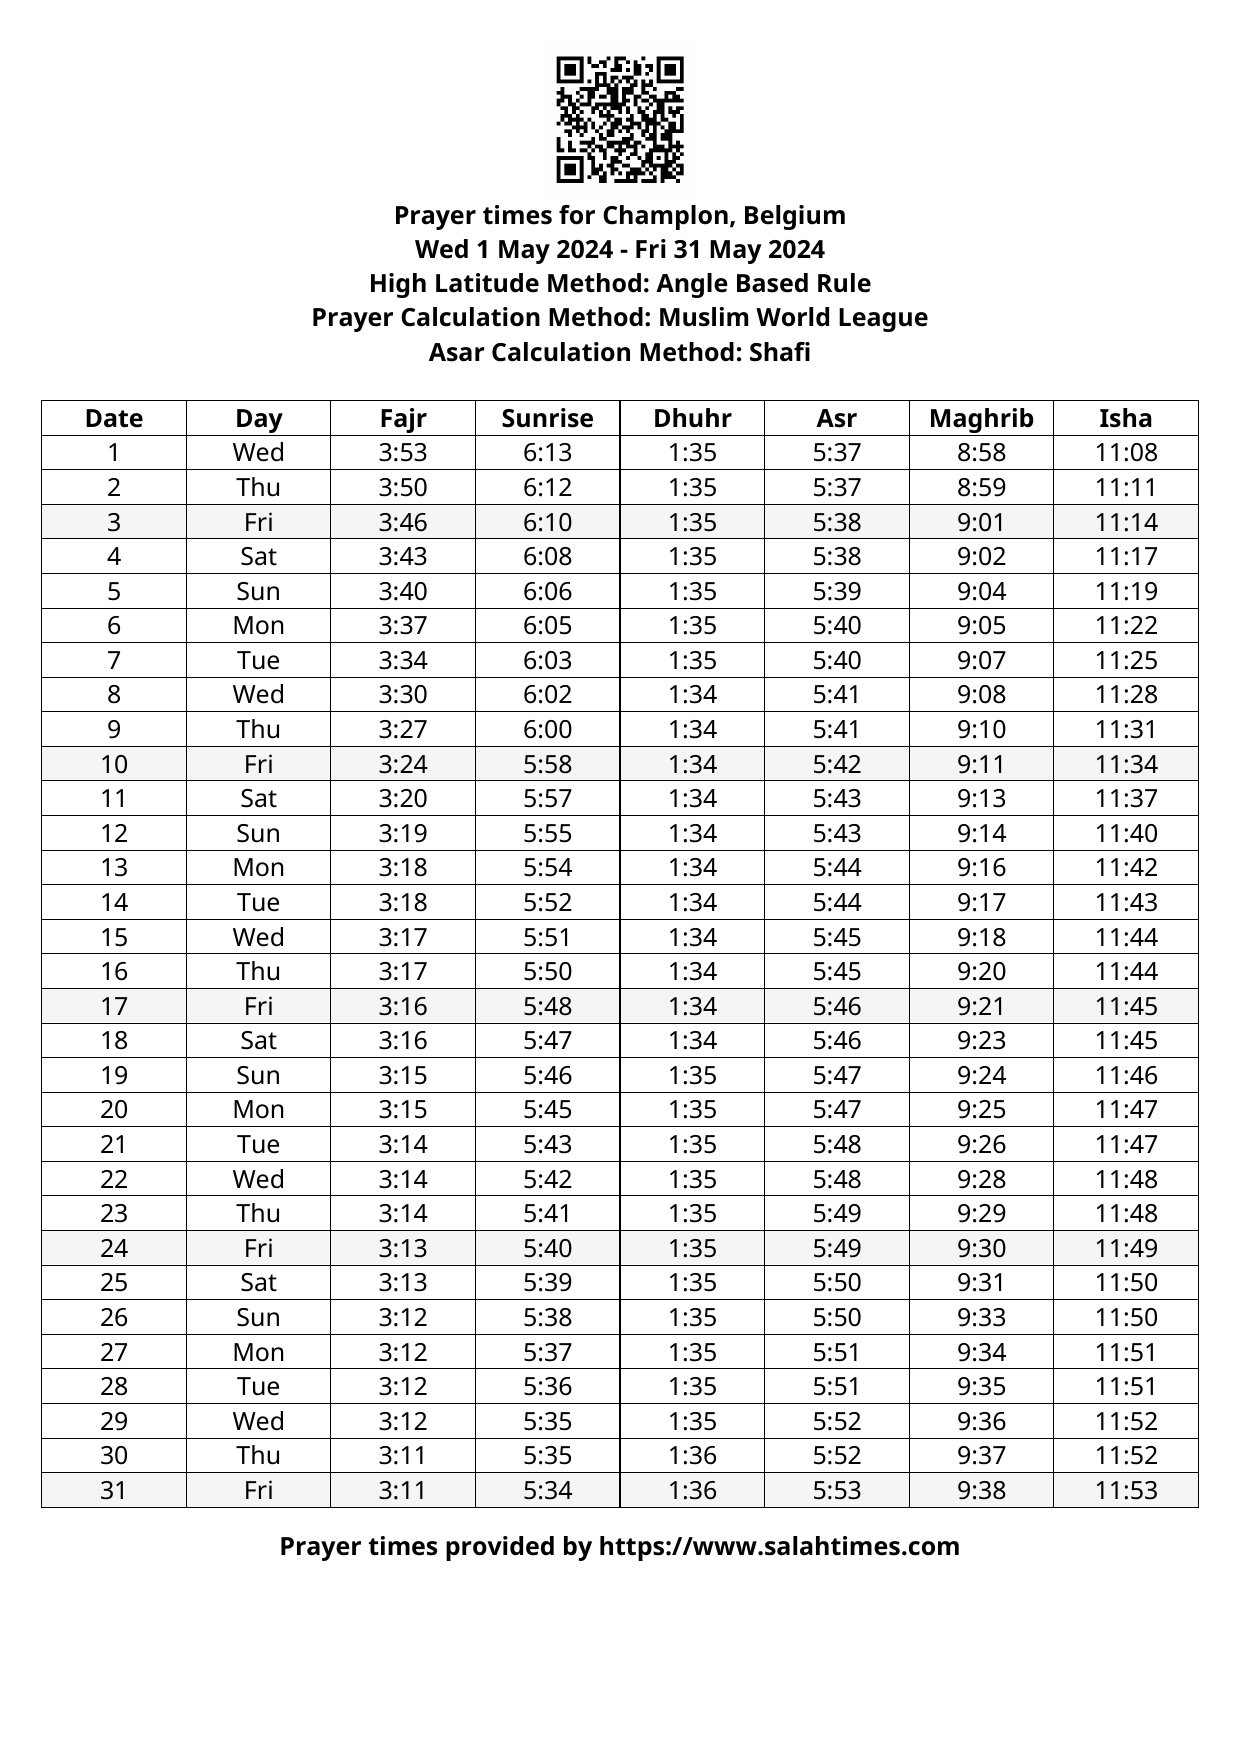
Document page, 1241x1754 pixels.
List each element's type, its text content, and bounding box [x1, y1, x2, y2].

table_cell Wed [187, 1162, 330, 1195]
table_cell 1 [42, 436, 186, 469]
table_cell 12 [42, 816, 186, 849]
text Prayer times for Champlon, Belgium [42, 198, 1198, 232]
table_cell 9:05 [910, 609, 1053, 642]
table_cell 9:28 [910, 1162, 1053, 1195]
table_cell 1:34 [621, 989, 764, 1022]
table_cell Fri [187, 1473, 330, 1507]
table_cell 20 [42, 1093, 186, 1126]
table_cell 1:36 [621, 1439, 764, 1472]
table_cell 5:49 [765, 1231, 909, 1264]
table_cell 5:46 [476, 1058, 619, 1092]
table_cell 1:35 [621, 436, 764, 469]
table_cell 11:53 [1054, 1473, 1198, 1507]
table_cell 17 [42, 989, 186, 1022]
table_cell 3:40 [331, 574, 475, 607]
table_cell Sat [187, 1024, 330, 1057]
table_cell 2 [42, 470, 186, 504]
table_cell 11:48 [1054, 1196, 1198, 1230]
table_cell 5:46 [765, 989, 909, 1022]
table_header Sunrise [476, 401, 619, 434]
table_cell 3:27 [331, 712, 475, 746]
table_cell 11:42 [1054, 851, 1198, 884]
table_cell 13 [42, 851, 186, 884]
table_cell 9:38 [910, 1473, 1053, 1507]
table_cell Sun [187, 1058, 330, 1092]
table_cell 1:35 [621, 574, 764, 607]
table_cell 11:43 [1054, 885, 1198, 919]
table_cell 11:49 [1054, 1231, 1198, 1264]
table_cell 5:55 [476, 816, 619, 849]
table_cell 9:29 [910, 1196, 1053, 1230]
table_cell 5:52 [476, 885, 619, 919]
table_cell 6:00 [476, 712, 619, 746]
table_cell 5:44 [765, 851, 909, 884]
table_cell 6:12 [476, 470, 619, 504]
table_cell 5:54 [476, 851, 619, 884]
table_cell 5:45 [476, 1093, 619, 1126]
table_cell 9:14 [910, 816, 1053, 849]
table_cell 11:50 [1054, 1300, 1198, 1334]
text Wed 1 May 2024 - Fri 31 May 2024 [42, 232, 1198, 266]
table_cell 11:45 [1054, 989, 1198, 1022]
table_cell 5:50 [476, 954, 619, 988]
table_cell 9:08 [910, 678, 1053, 711]
table_cell 11:52 [1054, 1404, 1198, 1437]
table_cell Mon [187, 851, 330, 884]
table_cell 5:45 [765, 954, 909, 988]
table_cell 6:13 [476, 436, 619, 469]
table_cell 3:15 [331, 1093, 475, 1126]
table_cell 6:03 [476, 643, 619, 677]
table_cell 11:31 [1054, 712, 1198, 746]
table_cell 9:25 [910, 1093, 1053, 1126]
table_cell 1:35 [621, 1404, 764, 1437]
table_cell 3 [42, 505, 186, 538]
table_cell 3:53 [331, 436, 475, 469]
table_cell Fri [187, 989, 330, 1022]
table_header Date [42, 401, 186, 434]
table_cell 27 [42, 1335, 186, 1368]
table_cell 25 [42, 1266, 186, 1299]
table_cell 5:37 [765, 470, 909, 504]
table_cell 11:17 [1054, 539, 1198, 573]
table_cell 3:17 [331, 920, 475, 953]
table_cell 5:36 [476, 1369, 619, 1403]
table_cell 3:37 [331, 609, 475, 642]
table_cell Sun [187, 816, 330, 849]
table_cell 5:47 [765, 1093, 909, 1126]
table_cell 3:13 [331, 1266, 475, 1299]
table_header Fajr [331, 401, 475, 434]
table_cell 5:42 [476, 1162, 619, 1195]
text Prayer Calculation Method: Muslim World League [42, 300, 1198, 334]
table_cell 10 [42, 747, 186, 780]
table_cell 22 [42, 1162, 186, 1195]
table_cell 9:24 [910, 1058, 1053, 1092]
table_cell 3:12 [331, 1404, 475, 1437]
table_cell 11 [42, 781, 186, 815]
table_cell Thu [187, 470, 330, 504]
table_cell 6:08 [476, 539, 619, 573]
table_cell 5:41 [476, 1196, 619, 1230]
text Asar Calculation Method: Shafi [42, 334, 1198, 368]
table_cell Thu [187, 954, 330, 988]
table_cell 29 [42, 1404, 186, 1437]
table_cell 3:16 [331, 1024, 475, 1057]
table_cell 11:46 [1054, 1058, 1198, 1092]
table_cell 6 [42, 609, 186, 642]
table_cell 9:17 [910, 885, 1053, 919]
table_cell Fri [187, 747, 330, 780]
table_header Maghrib [910, 401, 1053, 434]
table_cell 3:18 [331, 885, 475, 919]
table_cell 5 [42, 574, 186, 607]
table_cell 5:48 [765, 1162, 909, 1195]
table_cell 23 [42, 1196, 186, 1230]
table_cell 5:43 [476, 1127, 619, 1161]
table_cell 1:35 [621, 1335, 764, 1368]
table_cell Sat [187, 781, 330, 815]
table_header Day [187, 401, 330, 434]
table_cell Tue [187, 643, 330, 677]
table_cell Tue [187, 1369, 330, 1403]
table_cell 1:34 [621, 885, 764, 919]
table_cell 9:07 [910, 643, 1053, 677]
table_cell 3:14 [331, 1162, 475, 1195]
table_cell 8 [42, 678, 186, 711]
table_cell 5:47 [765, 1058, 909, 1092]
table_cell 3:13 [331, 1231, 475, 1264]
table_cell 5:44 [765, 885, 909, 919]
table_cell 3:50 [331, 470, 475, 504]
table_cell 5:40 [765, 609, 909, 642]
table_cell 3:12 [331, 1335, 475, 1368]
table_cell 5:52 [765, 1404, 909, 1437]
table_cell Fri [187, 505, 330, 538]
table_cell 9:16 [910, 851, 1053, 884]
table_cell 3:19 [331, 816, 475, 849]
table_cell 3:12 [331, 1369, 475, 1403]
picture [542, 41, 699, 198]
table_cell 5:37 [765, 436, 909, 469]
table_cell 1:35 [621, 643, 764, 677]
table_cell Thu [187, 712, 330, 746]
table_cell 5:34 [476, 1473, 619, 1507]
table_cell 5:53 [765, 1473, 909, 1507]
table_cell 5:50 [765, 1300, 909, 1334]
table_cell 11:22 [1054, 609, 1198, 642]
table_cell 30 [42, 1439, 186, 1472]
table_cell 1:35 [621, 1058, 764, 1092]
table_cell 5:41 [765, 712, 909, 746]
table_cell 1:35 [621, 539, 764, 573]
table_cell Mon [187, 1335, 330, 1368]
table_cell 5:35 [476, 1404, 619, 1437]
table_cell 1:34 [621, 712, 764, 746]
table_cell 1:35 [621, 1369, 764, 1403]
table_cell 5:38 [765, 539, 909, 573]
table_cell 19 [42, 1058, 186, 1092]
table_cell 16 [42, 954, 186, 988]
table_cell 9:18 [910, 920, 1053, 953]
table_cell 11:44 [1054, 920, 1198, 953]
table_cell Tue [187, 1127, 330, 1161]
table_cell 1:34 [621, 781, 764, 815]
text High Latitude Method: Angle Based Rule [42, 266, 1198, 300]
table_cell 1:35 [621, 1300, 764, 1334]
table_cell 5:50 [765, 1266, 909, 1299]
table_cell 11:28 [1054, 678, 1198, 711]
table_cell 11:45 [1054, 1024, 1198, 1057]
table_cell 3:30 [331, 678, 475, 711]
table_cell 11:44 [1054, 954, 1198, 988]
table_cell 5:43 [765, 781, 909, 815]
table_cell 11:47 [1054, 1127, 1198, 1161]
table_cell 5:37 [476, 1335, 619, 1368]
table_cell 9:37 [910, 1439, 1053, 1472]
table_cell 9:13 [910, 781, 1053, 815]
table_cell 5:35 [476, 1439, 619, 1472]
table_cell 3:16 [331, 989, 475, 1022]
table_cell 31 [42, 1473, 186, 1507]
table_cell 1:35 [621, 1231, 764, 1264]
table_cell 1:34 [621, 1024, 764, 1057]
table_cell 9:04 [910, 574, 1053, 607]
table_cell Wed [187, 436, 330, 469]
table_cell 11:37 [1054, 781, 1198, 815]
table_cell 1:35 [621, 609, 764, 642]
table_cell 11:52 [1054, 1439, 1198, 1472]
table_cell 8:58 [910, 436, 1053, 469]
table_cell 11:48 [1054, 1162, 1198, 1195]
table_cell Wed [187, 678, 330, 711]
table_cell 1:35 [621, 1162, 764, 1195]
table_cell 9:30 [910, 1231, 1053, 1264]
table_cell 9:11 [910, 747, 1053, 780]
table_cell 1:35 [621, 1196, 764, 1230]
table_header Isha [1054, 401, 1198, 434]
table_cell Wed [187, 920, 330, 953]
table_cell 11:11 [1054, 470, 1198, 504]
table_cell 1:35 [621, 470, 764, 504]
table_cell 24 [42, 1231, 186, 1264]
table_cell 26 [42, 1300, 186, 1334]
table_cell 9:34 [910, 1335, 1053, 1368]
table_cell 3:17 [331, 954, 475, 988]
table_cell 1:34 [621, 747, 764, 780]
table_cell 8:59 [910, 470, 1053, 504]
table_cell 5:38 [765, 505, 909, 538]
table_cell 3:11 [331, 1439, 475, 1472]
table_header Dhuhr [621, 401, 764, 434]
table_cell 9:36 [910, 1404, 1053, 1437]
table_cell 5:47 [476, 1024, 619, 1057]
table_cell Tue [187, 885, 330, 919]
table_cell 1:34 [621, 920, 764, 953]
table_cell Sun [187, 1300, 330, 1334]
text Prayer times provided by https://www.salahtimes.com [42, 1528, 1198, 1563]
table_cell 5:51 [476, 920, 619, 953]
table_cell 6:06 [476, 574, 619, 607]
table_cell 1:34 [621, 678, 764, 711]
table_cell 5:58 [476, 747, 619, 780]
table_cell 6:10 [476, 505, 619, 538]
table_cell 3:12 [331, 1300, 475, 1334]
table_cell 9:21 [910, 989, 1053, 1022]
table_cell 9:33 [910, 1300, 1053, 1334]
table_cell 5:52 [765, 1439, 909, 1472]
table_cell 1:34 [621, 954, 764, 988]
table_cell Fri [187, 1231, 330, 1264]
table_cell 5:42 [765, 747, 909, 780]
table_cell 5:51 [765, 1335, 909, 1368]
table_cell Mon [187, 609, 330, 642]
table_cell 1:35 [621, 1127, 764, 1161]
table_cell 11:40 [1054, 816, 1198, 849]
table_cell 11:25 [1054, 643, 1198, 677]
table_cell 11:51 [1054, 1369, 1198, 1403]
table_cell 9:02 [910, 539, 1053, 573]
table_cell Thu [187, 1439, 330, 1472]
table_cell 6:02 [476, 678, 619, 711]
table_cell 3:43 [331, 539, 475, 573]
table_cell 9 [42, 712, 186, 746]
table_cell Thu [187, 1196, 330, 1230]
table_cell 5:39 [476, 1266, 619, 1299]
table_cell 5:57 [476, 781, 619, 815]
table_cell 1:34 [621, 816, 764, 849]
table_cell 28 [42, 1369, 186, 1403]
table_cell 11:08 [1054, 436, 1198, 469]
table_cell 3:24 [331, 747, 475, 780]
table_cell 3:18 [331, 851, 475, 884]
table_cell 1:35 [621, 505, 764, 538]
table_cell 5:49 [765, 1196, 909, 1230]
table_cell 5:43 [765, 816, 909, 849]
table_cell 5:45 [765, 920, 909, 953]
table_cell Wed [187, 1404, 330, 1437]
table_cell 9:01 [910, 505, 1053, 538]
table_cell 5:51 [765, 1369, 909, 1403]
table_cell 9:35 [910, 1369, 1053, 1403]
table_cell 9:31 [910, 1266, 1053, 1299]
table_cell 11:50 [1054, 1266, 1198, 1299]
table_cell 5:48 [476, 989, 619, 1022]
table_cell 5:39 [765, 574, 909, 607]
table_cell 1:34 [621, 851, 764, 884]
table_cell 1:36 [621, 1473, 764, 1507]
table_cell 3:14 [331, 1127, 475, 1161]
table_cell 1:35 [621, 1266, 764, 1299]
table_cell 15 [42, 920, 186, 953]
table_header Asr [765, 401, 909, 434]
table_cell 5:41 [765, 678, 909, 711]
table_cell 1:35 [621, 1093, 764, 1126]
table_cell 5:46 [765, 1024, 909, 1057]
table_cell 11:19 [1054, 574, 1198, 607]
table_cell 14 [42, 885, 186, 919]
table_cell 11:14 [1054, 505, 1198, 538]
table_cell 3:20 [331, 781, 475, 815]
table_cell 3:46 [331, 505, 475, 538]
table_cell 5:48 [765, 1127, 909, 1161]
table_cell Sat [187, 539, 330, 573]
table_cell 11:47 [1054, 1093, 1198, 1126]
table_cell 3:11 [331, 1473, 475, 1507]
table_cell Mon [187, 1093, 330, 1126]
table_cell 3:14 [331, 1196, 475, 1230]
table_cell 4 [42, 539, 186, 573]
table_cell 5:38 [476, 1300, 619, 1334]
table_cell Sun [187, 574, 330, 607]
table_cell 11:51 [1054, 1335, 1198, 1368]
table_cell 11:34 [1054, 747, 1198, 780]
table_cell 3:34 [331, 643, 475, 677]
table_cell 9:23 [910, 1024, 1053, 1057]
table_cell 21 [42, 1127, 186, 1161]
table_cell 9:20 [910, 954, 1053, 988]
table_cell 7 [42, 643, 186, 677]
table_cell 9:10 [910, 712, 1053, 746]
table_cell 5:40 [476, 1231, 619, 1264]
table_cell Sat [187, 1266, 330, 1299]
table_cell 6:05 [476, 609, 619, 642]
table_cell 9:26 [910, 1127, 1053, 1161]
table_cell 18 [42, 1024, 186, 1057]
table_cell 3:15 [331, 1058, 475, 1092]
table_cell 5:40 [765, 643, 909, 677]
